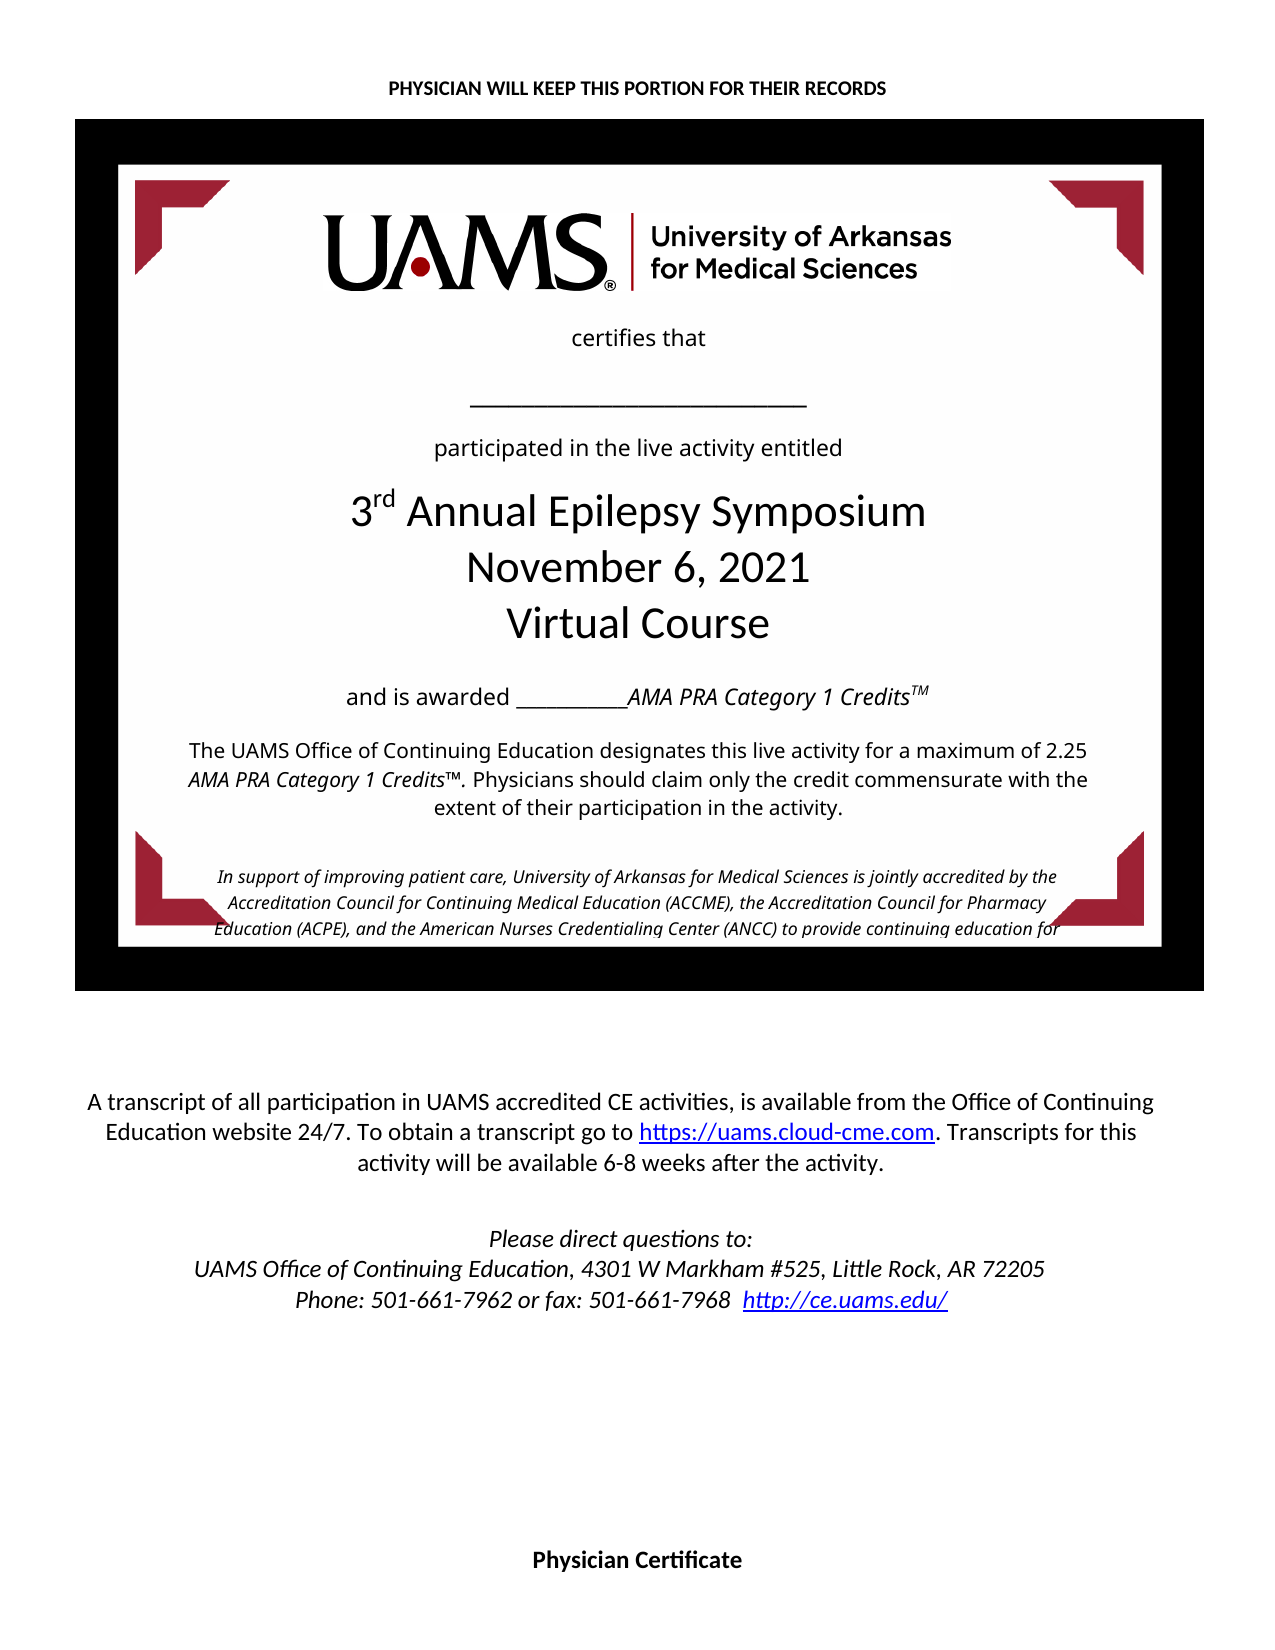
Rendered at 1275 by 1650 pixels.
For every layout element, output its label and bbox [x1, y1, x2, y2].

picture [75, 119, 1204, 991]
